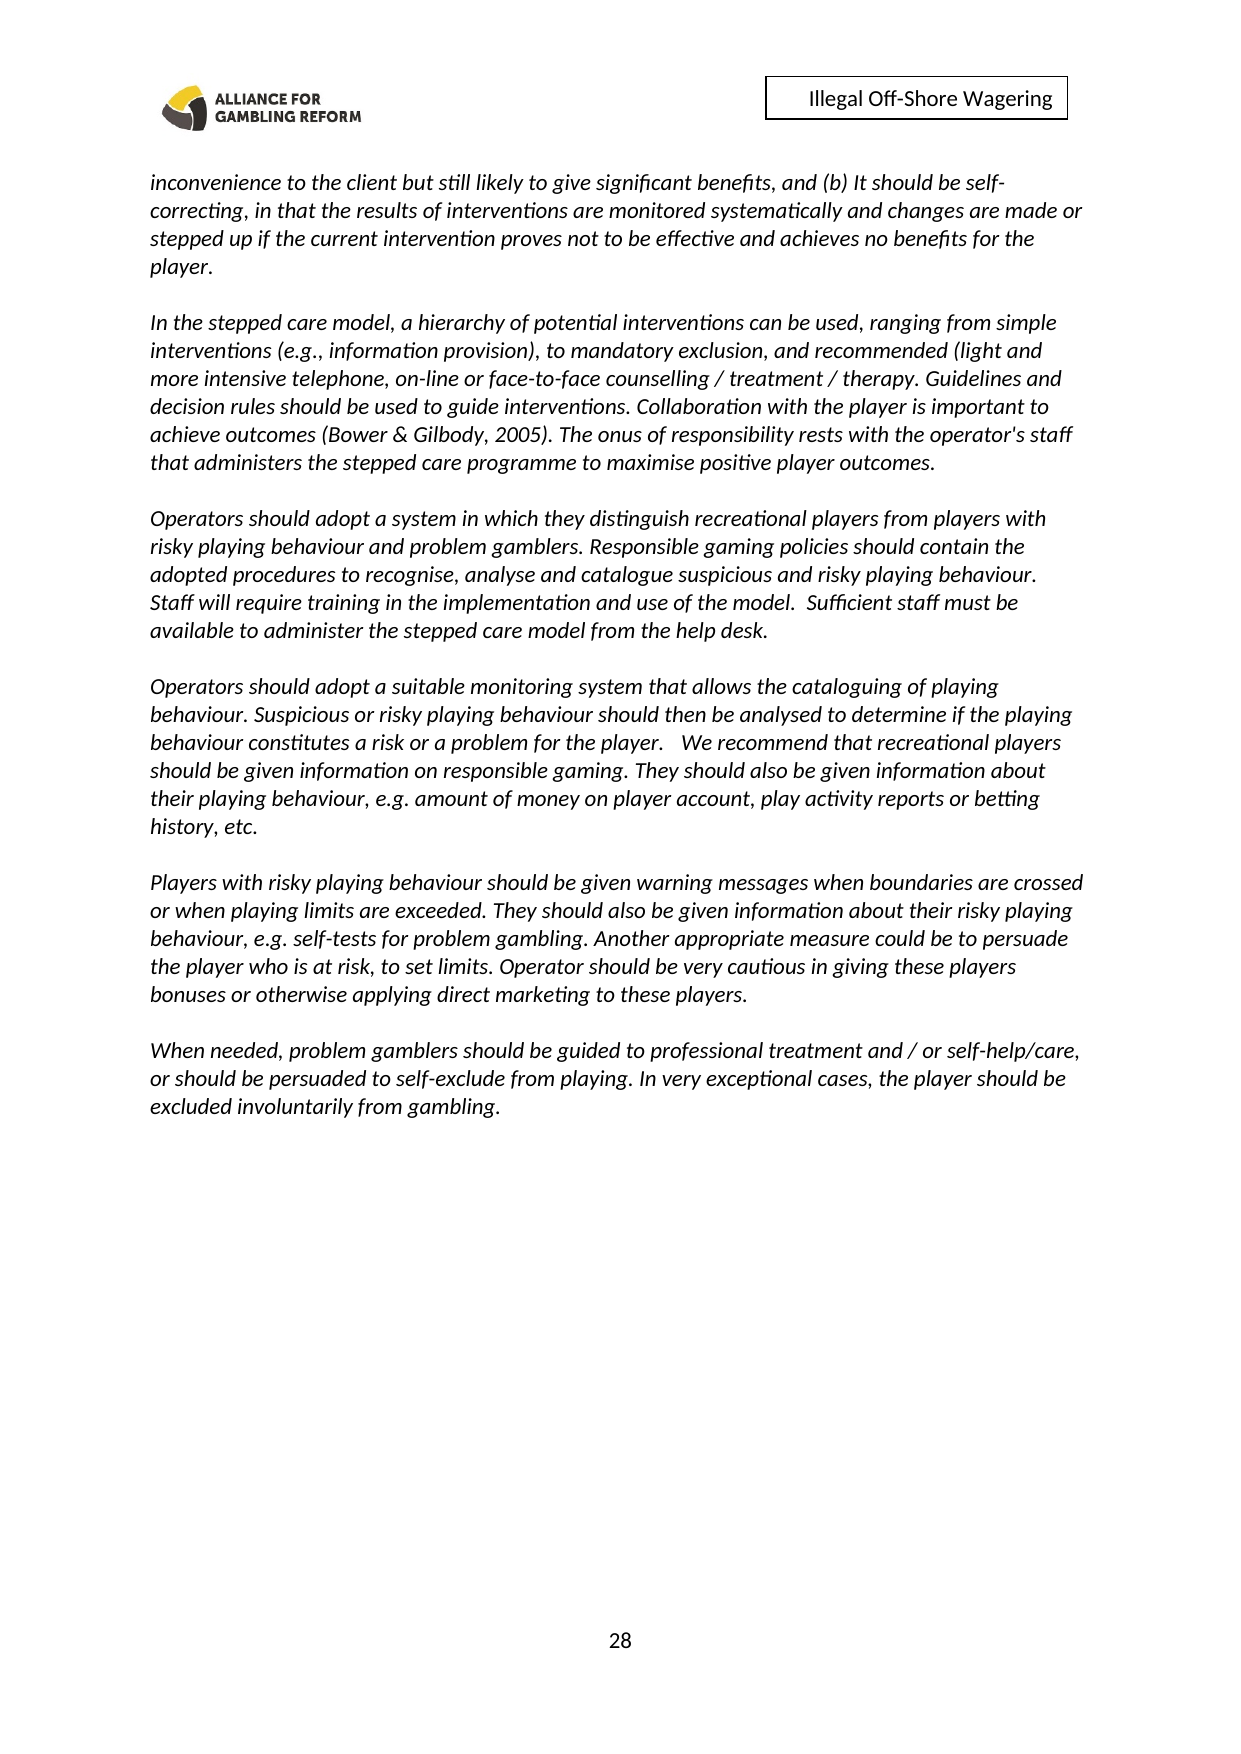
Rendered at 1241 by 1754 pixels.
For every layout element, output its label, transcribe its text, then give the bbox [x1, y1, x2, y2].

text Players with risky playing behaviour should be given warning messages when boundaries are crossed or when playing limits are exceeded. They should also be given information about their risky playing behaviour, e.g. self-tests for problem gambling. Another appropriate measure could be to persuade the player who is at risk, to set limits. Operator should be very cautious in giving these players bonuses or otherwise applying direct marketing to these players. [150, 868, 1090, 1008]
text In the stepped care model, a hierarchy of potential interventions can be used, ranging from simple interventions (e.g., information provision), to mandatory exclusion, and recommended (light and more intensive telephone, on-line or face-to-face counselling / treatment / therapy. Guidelines and decision rules should be used to guide interventions. Collaboration with the player is important to achieve outcomes (Bower & Gilbody, 2005). The onus of responsibility rests with the operator's staff that administers the stepped care programme to maximise positive player outcomes. [150, 308, 1090, 476]
text Operators should adopt a suitable monitoring system that allows the cataloguing of playing behaviour. Suspicious or risky playing behaviour should then be analysed to determine if the playing behaviour constitutes a risk or a problem for the player. We recommend that recreational players should be given information on responsible gaming. They should also be given information about their playing behaviour, e.g. amount of money on player account, play activity reports or betting history, etc. [150, 672, 1090, 840]
text Staff will require training in the implementation and use of the model. Sufficient staff must be available to administer the stepped care model from the help desk. [150, 588, 1090, 644]
text Operators should adopt a system in which they distinguish recreational players from players with risky playing behaviour and problem gamblers. Responsible gaming policies should contain the adopted procedures to recognise, analyse and catalogue suspicious and risky playing behaviour. [150, 504, 1090, 588]
text When needed, problem gamblers should be guided to professional treatment and / or self-help/care, or should be persuaded to self-exclude from playing. In very exceptional cases, the player should be excluded involuntarily from gambling. [150, 1036, 1090, 1121]
picture [150, 73, 372, 142]
